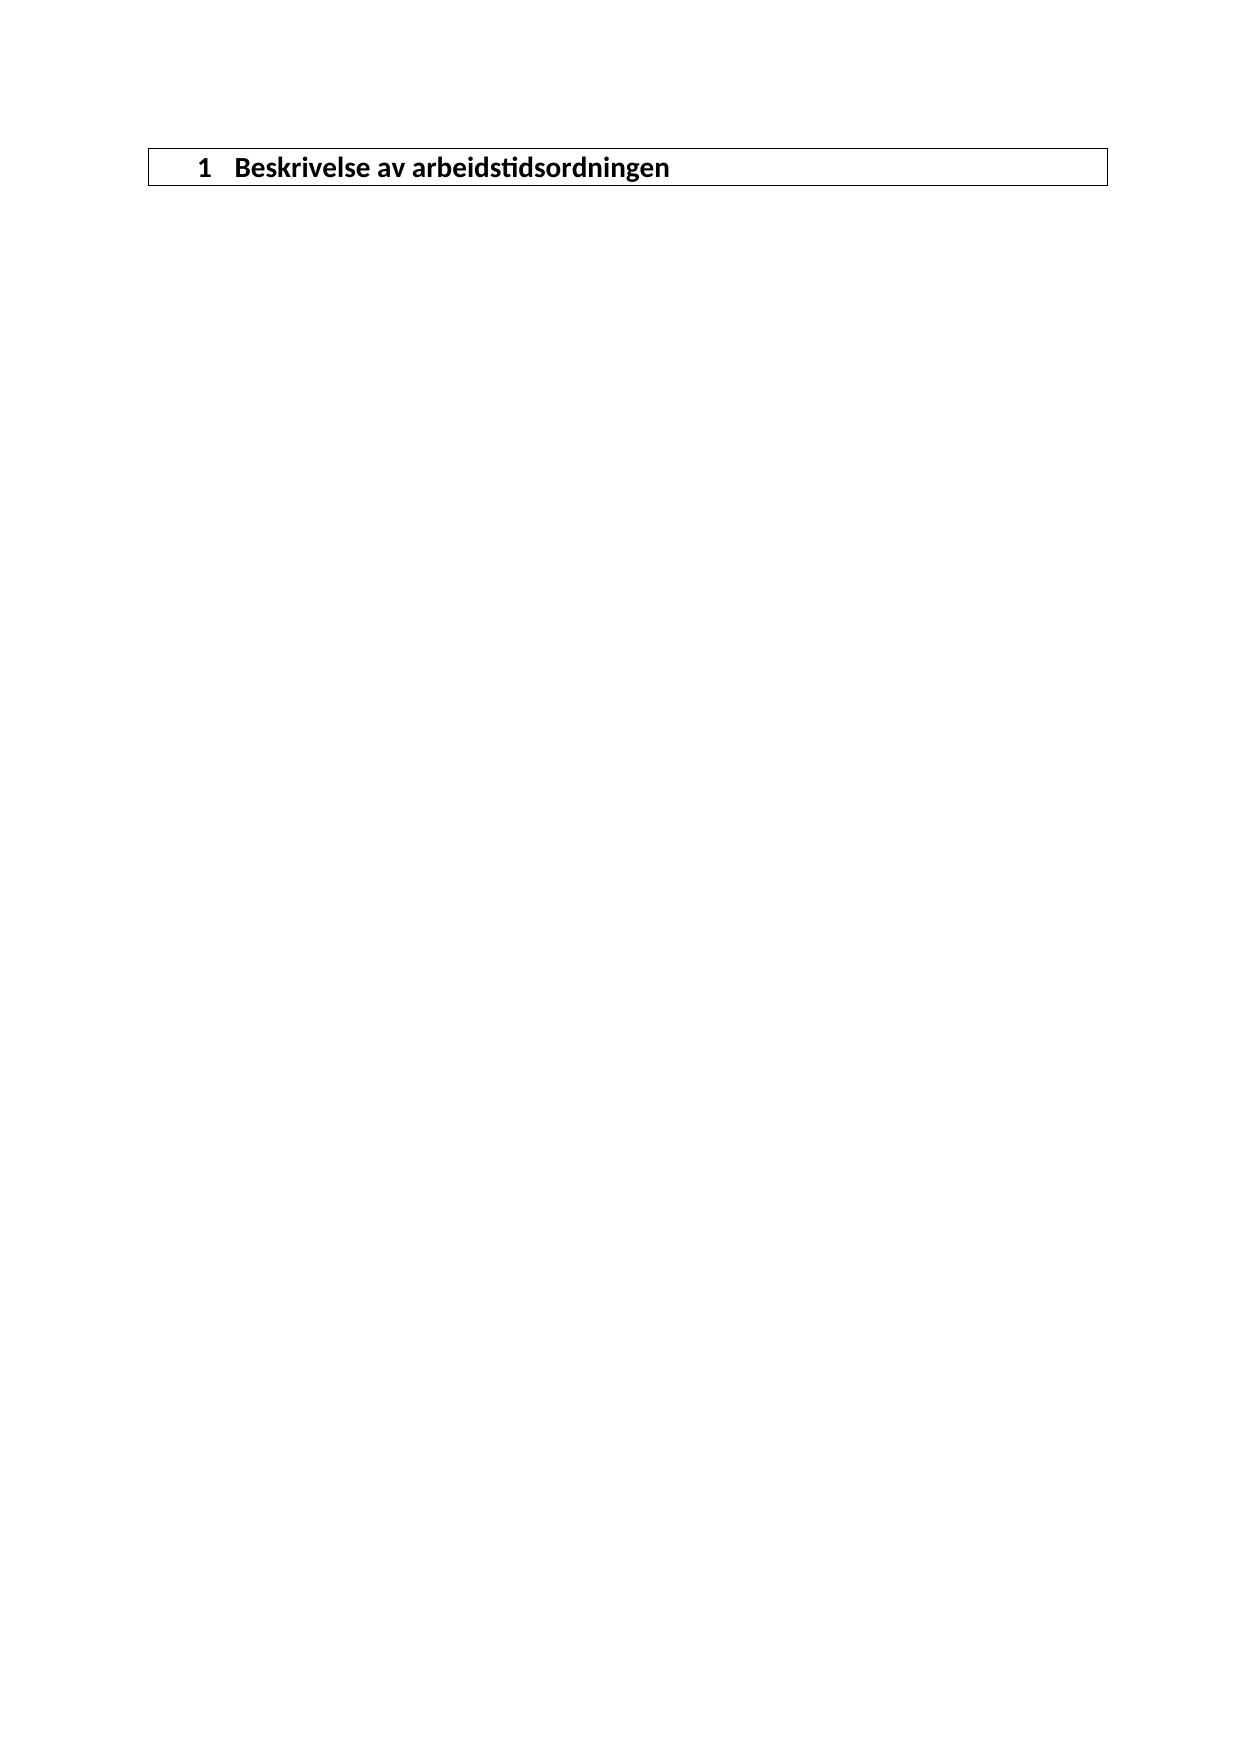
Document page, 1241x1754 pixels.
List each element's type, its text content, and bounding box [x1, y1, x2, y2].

table_header Beskrivelse av arbeidstidsordningen [149, 149, 1107, 184]
